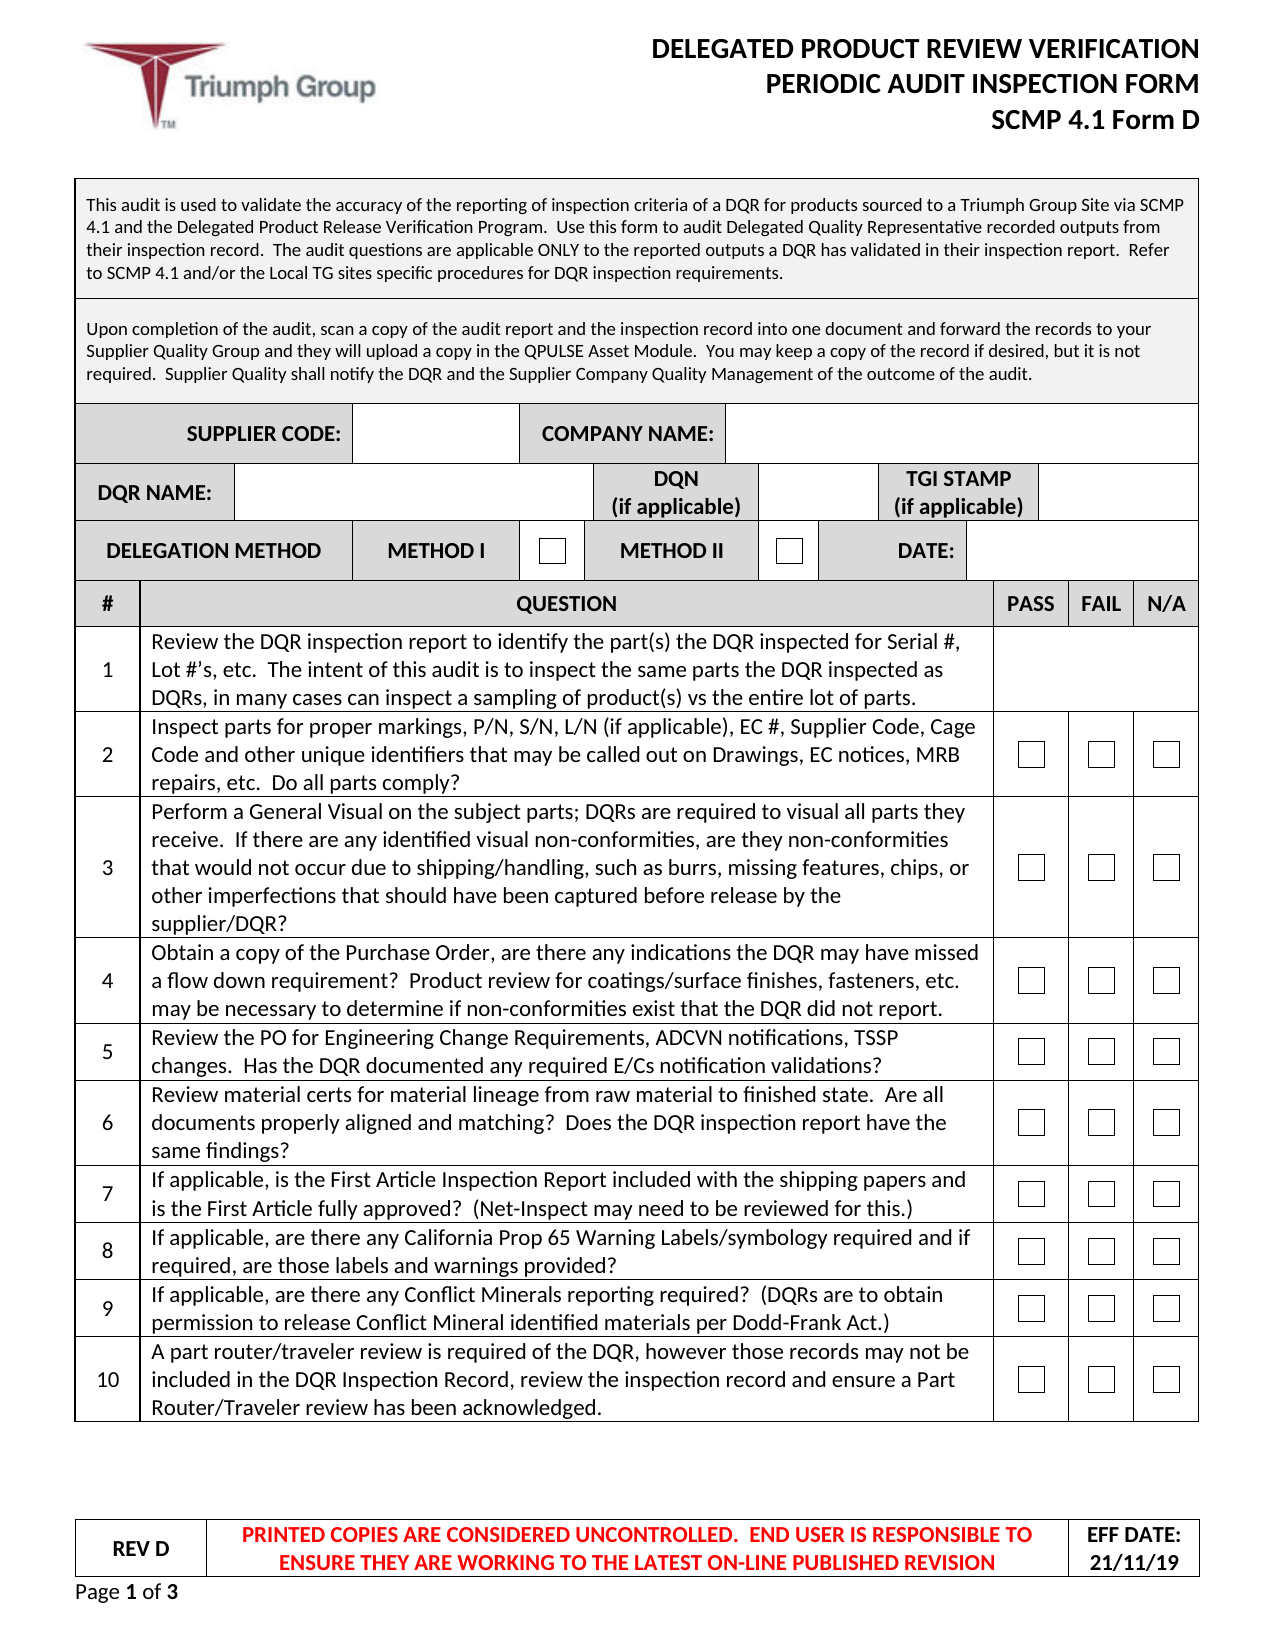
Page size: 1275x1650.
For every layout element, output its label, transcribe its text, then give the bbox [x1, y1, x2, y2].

table_cell 2 [76, 712, 139, 796]
table_cell TGI STAMP (if applicable) [879, 464, 1038, 520]
table_cell [994, 1280, 1068, 1336]
table_cell [1039, 464, 1198, 520]
table_cell [1069, 938, 1133, 1022]
table_cell A part router/traveler review is required of the DQR, however those records may not be included in the DQR Inspection Record, review the inspection record and ensure a Part Router/Traveler review has been acknowledged. [141, 1337, 993, 1421]
table_cell Upon completion of the audit, scan a copy of the audit report and the inspection record into one document and forward the records to your Supplier Quality Group and they will upload a copy in the QPULSE Asset Module. You may keep a copy of the record if desired, but it is not required. Supplier Quality shall notify the DQR and the Supplier Company Quality Management of the outcome of the audit. [76, 299, 1198, 403]
table_cell 10 [76, 1337, 139, 1421]
table_cell # [76, 581, 139, 626]
table_cell N/A [1134, 581, 1198, 626]
table_cell FAIL [1069, 581, 1133, 626]
table_cell DATE: [819, 521, 966, 580]
table_cell QUESTION [141, 581, 993, 626]
table_cell [994, 1024, 1068, 1079]
table_cell 8 [76, 1223, 139, 1279]
table_cell Obtain a copy of the Purchase Order, are there any indications the DQR may have missed a flow down requirement? Product review for coatings/surface finishes, fasteners, etc. may be necessary to determine if non-conformities exist that the DQR did not report. [141, 938, 993, 1022]
table_cell SUPPLIER CODE: [76, 404, 352, 463]
table_cell Review the DQR inspection report to identify the part(s) the DQR inspected for Serial #, Lot #’s, etc. The intent of this audit is to inspect the same parts the DQR inspected as DQRs, in many cases can inspect a sampling of product(s) vs the entire lot of parts. [141, 627, 993, 711]
table_cell [353, 404, 519, 463]
table_cell DELEGATION METHOD [76, 521, 352, 580]
table_cell [994, 797, 1068, 937]
table_cell [1134, 1337, 1198, 1421]
table_cell Perform a General Visual on the subject parts; DQRs are required to visual all parts they receive. If there are any identified visual non-conformities, are they non-conformities that would not occur due to shipping/handling, such as burrs, missing features, chips, or other imperfections that should have been captured before release by the supplier/DQR? [141, 797, 993, 937]
table_cell [726, 404, 1198, 463]
table_cell 4 [76, 938, 139, 1022]
table_cell [1069, 1337, 1133, 1421]
table_cell [1069, 1223, 1133, 1279]
table_cell [994, 1223, 1068, 1279]
table_cell [967, 521, 1198, 580]
table_cell Inspect parts for proper markings, P/N, S/N, L/N (if applicable), EC #, Supplier Code, Cage Code and other unique identifiers that may be called out on Drawings, EC notices, MRB repairs, etc. Do all parts comply? [141, 712, 993, 796]
table_cell [235, 464, 593, 520]
table_cell [759, 464, 878, 520]
table_cell [1134, 1166, 1198, 1222]
table_cell [1134, 938, 1198, 1022]
table_cell COMPANY NAME: [520, 404, 725, 463]
table_cell [1134, 1081, 1198, 1164]
picture [79, 30, 390, 140]
table_cell Review the PO for Engineering Change Requirements, ADCVN notifications, TSSP changes. Has the DQR documented any required E/Cs notification validations? [141, 1024, 993, 1079]
table_cell Review material certs for material lineage from raw material to finished state. Are all documents properly aligned and matching? Does the DQR inspection report have the same findings? [141, 1081, 993, 1164]
table_cell 3 [76, 797, 139, 937]
table_cell [1069, 1081, 1133, 1164]
table_cell [994, 627, 1198, 711]
table_cell If applicable, is the First Article Inspection Report included with the shipping papers and is the First Article fully approved? (Net-Inspect may need to be reviewed for this.) [141, 1166, 993, 1222]
table_cell [1134, 712, 1198, 796]
table_cell 7 [76, 1166, 139, 1222]
table_cell If applicable, are there any California Prop 65 Warning Labels/symbology required and if required, are those labels and warnings provided? [141, 1223, 993, 1279]
table_cell [994, 1337, 1068, 1421]
table_cell METHOD II [585, 521, 758, 580]
table_cell [1069, 797, 1133, 937]
table_cell [1134, 1024, 1198, 1079]
table_cell 6 [76, 1081, 139, 1164]
table_cell PASS [994, 581, 1068, 626]
table_cell [1069, 1024, 1133, 1079]
table_cell [994, 712, 1068, 796]
table_cell [1134, 1223, 1198, 1279]
table_cell [1069, 712, 1133, 796]
table_cell [520, 521, 584, 580]
table_cell [994, 1081, 1068, 1164]
table_cell 1 [76, 627, 139, 711]
table_cell DQN (if applicable) [594, 464, 758, 520]
table_cell 9 [76, 1280, 139, 1336]
table_cell If applicable, are there any Conflict Minerals reporting required? (DQRs are to obtain permission to release Conflict Mineral identified materials per Dodd-Frank Act.) [141, 1280, 993, 1336]
table_cell [1134, 797, 1198, 937]
table_cell [1069, 1166, 1133, 1222]
table_cell [994, 1166, 1068, 1222]
table_cell METHOD I [353, 521, 519, 580]
table_header This audit is used to validate the accuracy of the reporting of inspection criteria of a DQR for products sourced to a Triumph Group Site via SCMP 4.1 and the Delegated Product Release Verification Program. Use this form to audit Delegated Quality Representative recorded outputs from their inspection record. The audit questions are applicable ONLY to the reported outputs a DQR has validated in their inspection report. Refer to SCMP 4.1 and/or the Local TG sites specific procedures for DQR inspection requirements. [76, 179, 1198, 298]
table_cell 5 [76, 1024, 139, 1079]
table_cell [994, 938, 1068, 1022]
table_cell [759, 521, 818, 580]
table_cell [1069, 1280, 1133, 1336]
table_cell DQR NAME: [76, 464, 234, 520]
table_cell [1134, 1280, 1198, 1336]
